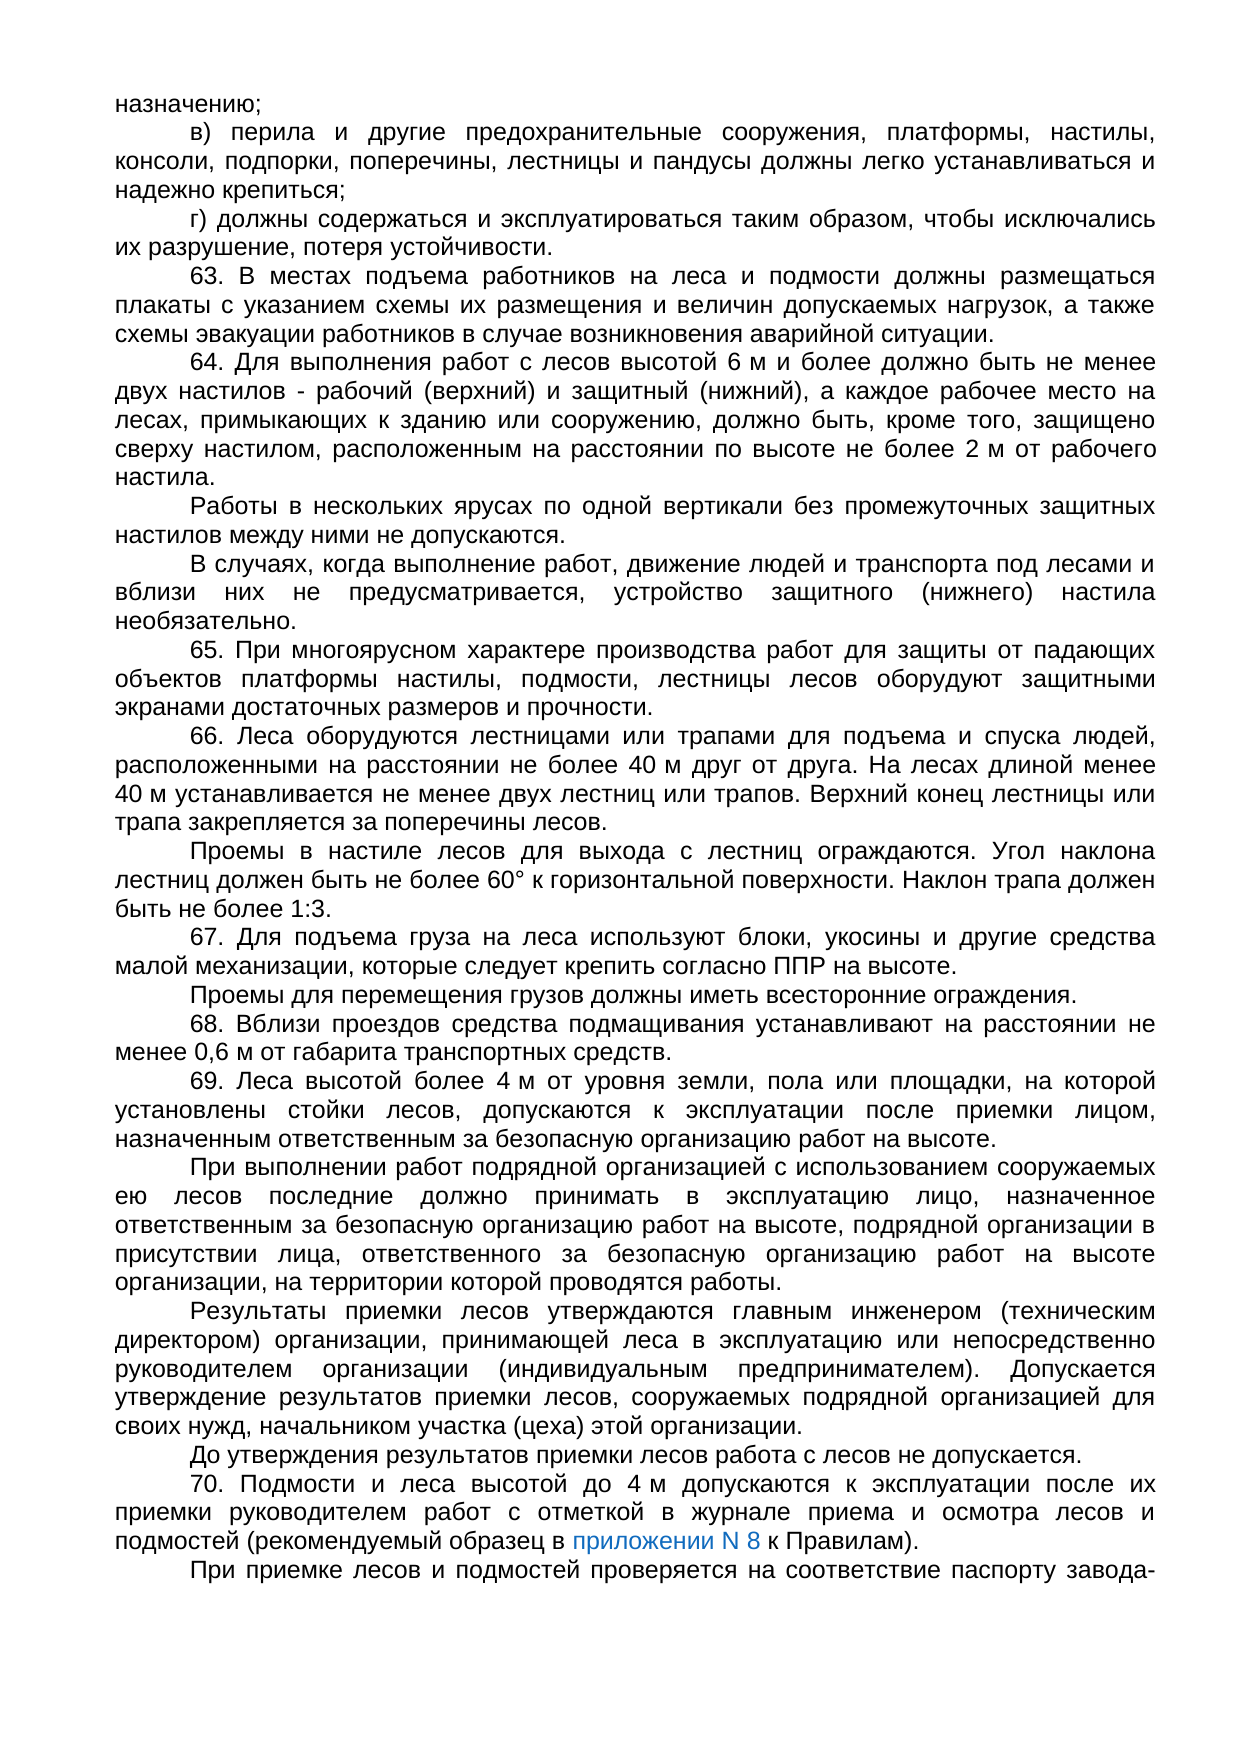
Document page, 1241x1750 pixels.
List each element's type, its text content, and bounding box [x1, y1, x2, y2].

text В случаях, когда выполнение работ, движение людей и транспорта под лесами и вблизи них не предусматривается, устройство защитного (нижнего) настила необязательно. [114, 549, 1157, 635]
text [114, 89, 1157, 117]
text Проемы для перемещения грузов должны иметь всесторонние ограждения. [114, 980, 1157, 1009]
text 64. Для выполнения работ с лесов высотой 6 м и более должно быть не менее двух настилов - рабочий (верхний) и защитный (нижний), а каждое рабочее место на лесах, примыкающих к зданию или сооружению, должно быть, кроме того, защищено сверху настилом, расположенным на расстоянии по высоте не более 2 м от рабочего настила. [114, 347, 1157, 491]
text 65. При многоярусном характере производства работ для защиты от падающих объектов платформы настилы, подмости, лестницы лесов оборудуют защитными экранами достаточных размеров и прочности. [114, 635, 1157, 721]
text г) должны содержаться и эксплуатироваться таким образом, чтобы исключались их разрушение, потеря устойчивости. [114, 204, 1157, 261]
text Работы в нескольких ярусах по одной вертикали без промежуточных защитных настилов между ними не допускаются. [114, 491, 1157, 549]
text 66. Леса оборудуются лестницами или трапами для подъема и спуска людей, расположенными на расстоянии не более 40 м друг от друга. На лесах длиной менее 40 м устанавливается не менее двух лестниц или трапов. Верхний конец лестницы или трапа закрепляется за поперечины лесов. [114, 721, 1157, 836]
text 68. Вблизи проездов средства подмащивания устанавливают на расстоянии не менее 0,6 м от габарита транспортных средств. [114, 1009, 1157, 1066]
text 70. Подмости и леса высотой до 4 м допускаются к эксплуатации после их приемки руководителем работ с отметкой в журнале приема и осмотра лесов и подмостей (рекомендуемый образец в приложении N 8 к Правилам). [114, 1469, 1157, 1555]
text в) перила и другие предохранительные сооружения, платформы, настилы, консоли, подпорки, поперечины, лестницы и пандусы должны легко устанавливаться и надежно крепиться; [114, 117, 1157, 204]
text При выполнении работ подрядной организацией с использованием сооружаемых ею лесов последние должно принимать в эксплуатацию лицо, назначенное ответственным за безопасную организацию работ на высоте, подрядной организации в присутствии лица, ответственного за безопасную организацию работ на высоте организации, на территории которой проводятся работы. [114, 1152, 1157, 1296]
text 69. Леса высотой более 4 м от уровня земли, пола или площадки, на которой установлены стойки лесов, допускаются к эксплуатации после приемки лицом, назначенным ответственным за безопасную организацию работ на высоте. [114, 1066, 1157, 1152]
text 67. Для подъема груза на леса используют блоки, укосины и другие средства малой механизации, которые следует крепить согласно ППР на высоте. [114, 922, 1157, 980]
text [114, 1555, 1157, 1584]
text Проемы в настиле лесов для выхода с лестниц ограждаются. Угол наклона лестниц должен быть не более 60° к горизонтальной поверхности. Наклон трапа должен быть не более 1:3. [114, 836, 1157, 922]
text 63. В местах подъема работников на леса и подмости должны размещаться плакаты с указанием схемы их размещения и величин допускаемых нагрузок, а также схемы эвакуации работников в случае возникновения аварийной ситуации. [114, 261, 1157, 347]
text До утверждения результатов приемки лесов работа с лесов не допускается. [114, 1440, 1157, 1469]
text Результаты приемки лесов утверждаются главным инженером (техническим директором) организации, принимающей леса в эксплуатацию или непосредственно руководителем организации (индивидуальным предпринимателем). Допускается утверждение результатов приемки лесов, сооружаемых подрядной организацией для своих нужд, начальником участка (цеха) этой организации. [114, 1296, 1157, 1440]
